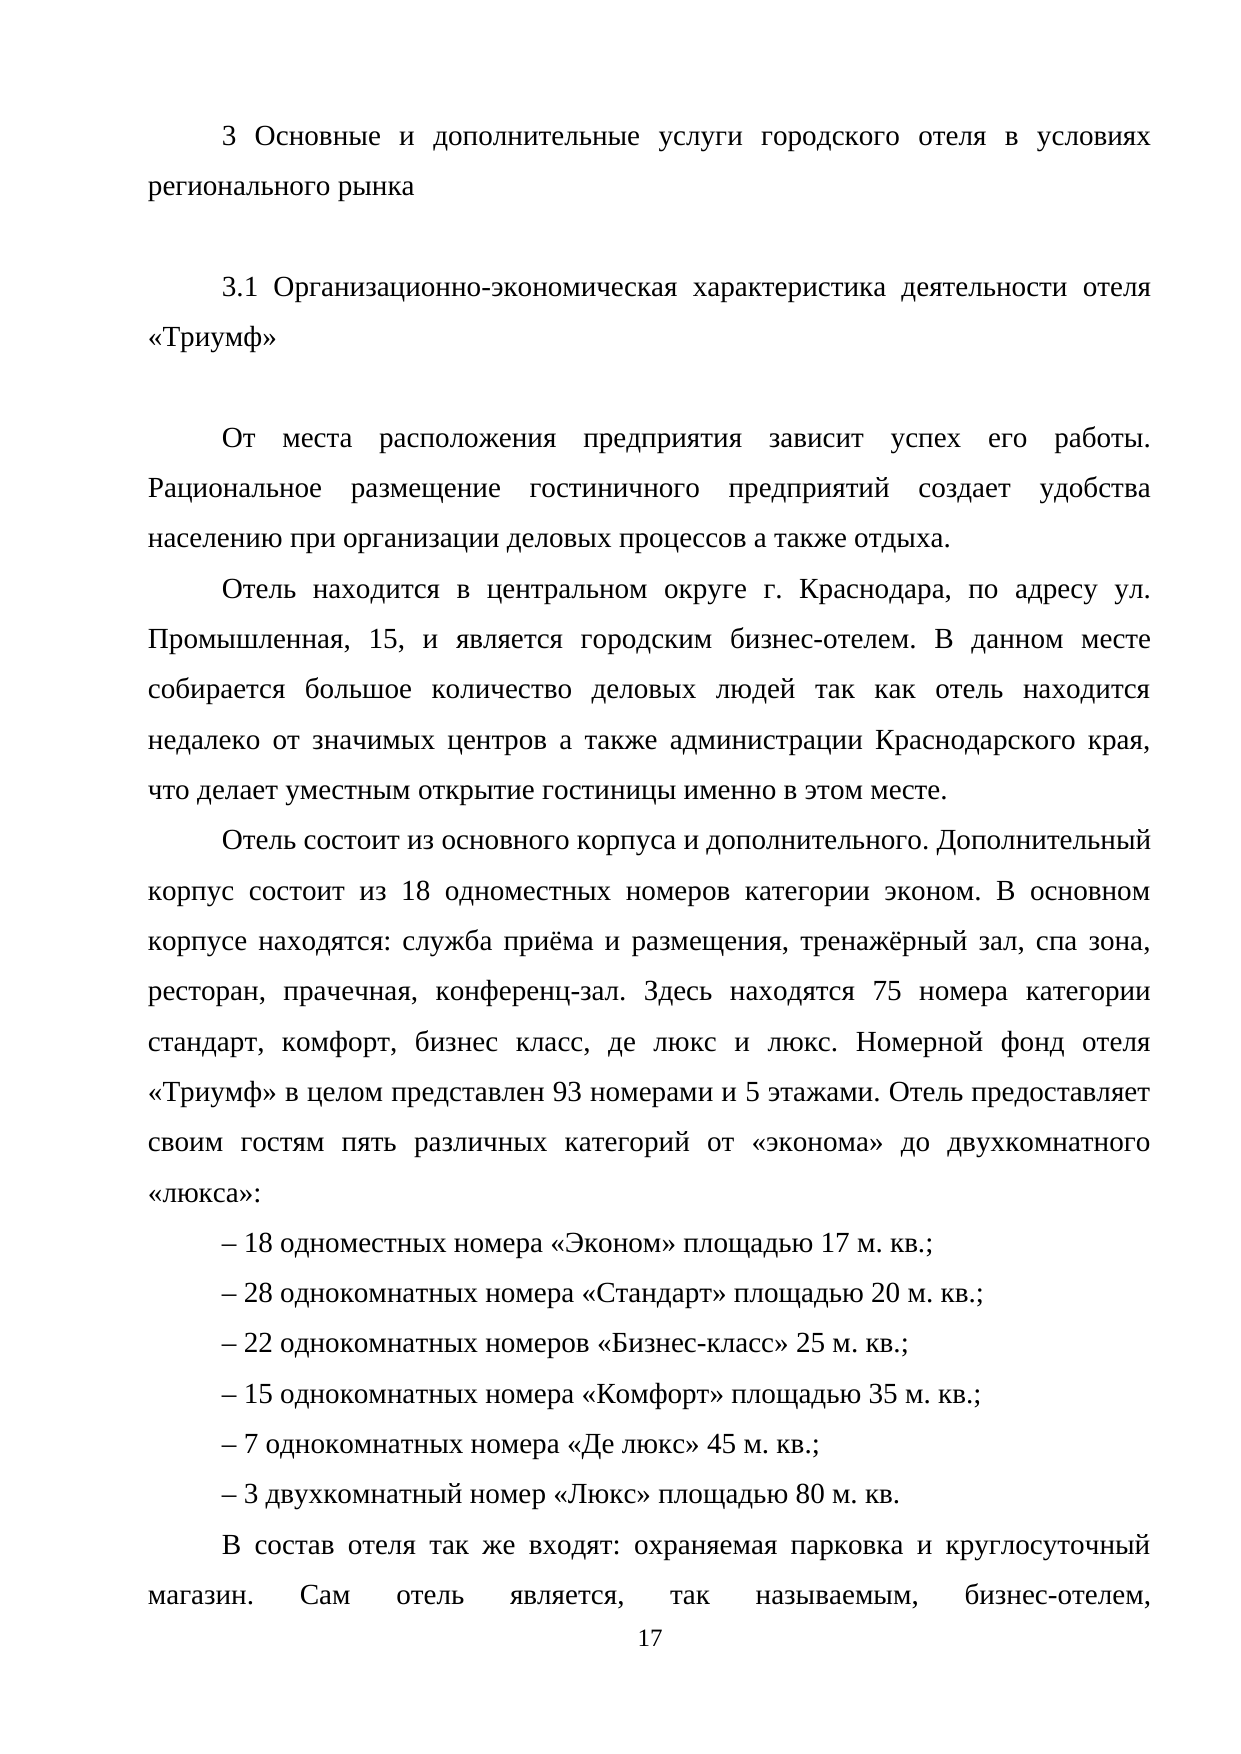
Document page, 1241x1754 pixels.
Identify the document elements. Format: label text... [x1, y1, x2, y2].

text Отель состоит из основного корпуса и дополнительного. Дополнительный корпус состоит из 18 одноместных номеров категории эконом. В основном корпусе находятся: служба приёма и размещения, тренажёрный зал, спа зона, ресторан, прачечная, конференц-зал. Здесь находятся 75 номера категории стандарт, комфорт, бизнес класс, де люкс и люкс. Номерной фонд отеля «Триумф» в целом представлен 93 номерами и 5 этажами. Отель предоставляет своим гостям пять различных категорий от «эконома» до двухкомнатного «люкса»: [148, 822, 1152, 1208]
text – 22 однокомнатных номеров «Бизнес-класс» 25 м. кв.; [148, 1326, 1152, 1359]
text От места расположения предприятия зависит успех его работы. Рациональное размещение гостиничного предприятий создает удобства населению при организации деловых процессов а также отдыха. [148, 420, 1152, 554]
list 3.1 Организационно-экономическая характеристика деятельности отеля «Триумф» [148, 269, 1152, 353]
text – 15 однокомнатных номера «Комфорт» площадью 35 м. кв.; [148, 1376, 1152, 1409]
text – 18 одноместных номера «Эконом» площадью 17 м. кв.; [148, 1225, 1152, 1258]
text – 28 однокомнатных номера «Стандарт» площадью 20 м. кв.; [148, 1275, 1152, 1309]
list 3 Основные и дополнительные услуги городского отеля в условиях регионального рынка [148, 118, 1152, 202]
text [148, 1527, 1152, 1611]
text Отель находится в центральном округе г. Краснодара, по адресу ул. Промышленная, 15, и является городским бизнес-отелем. В данном месте собирается большое количество деловых людей так как отель находится недалеко от значимых центров а также администрации Краснодарского края, что делает уместным открытие гостиницы именно в этом месте. [148, 571, 1152, 806]
text – 7 однокомнатных номера «Де люкс» 45 м. кв.; [148, 1426, 1152, 1460]
text – 3 двухкомнатный номер «Люкс» площадью 80 м. кв. [148, 1477, 1152, 1510]
